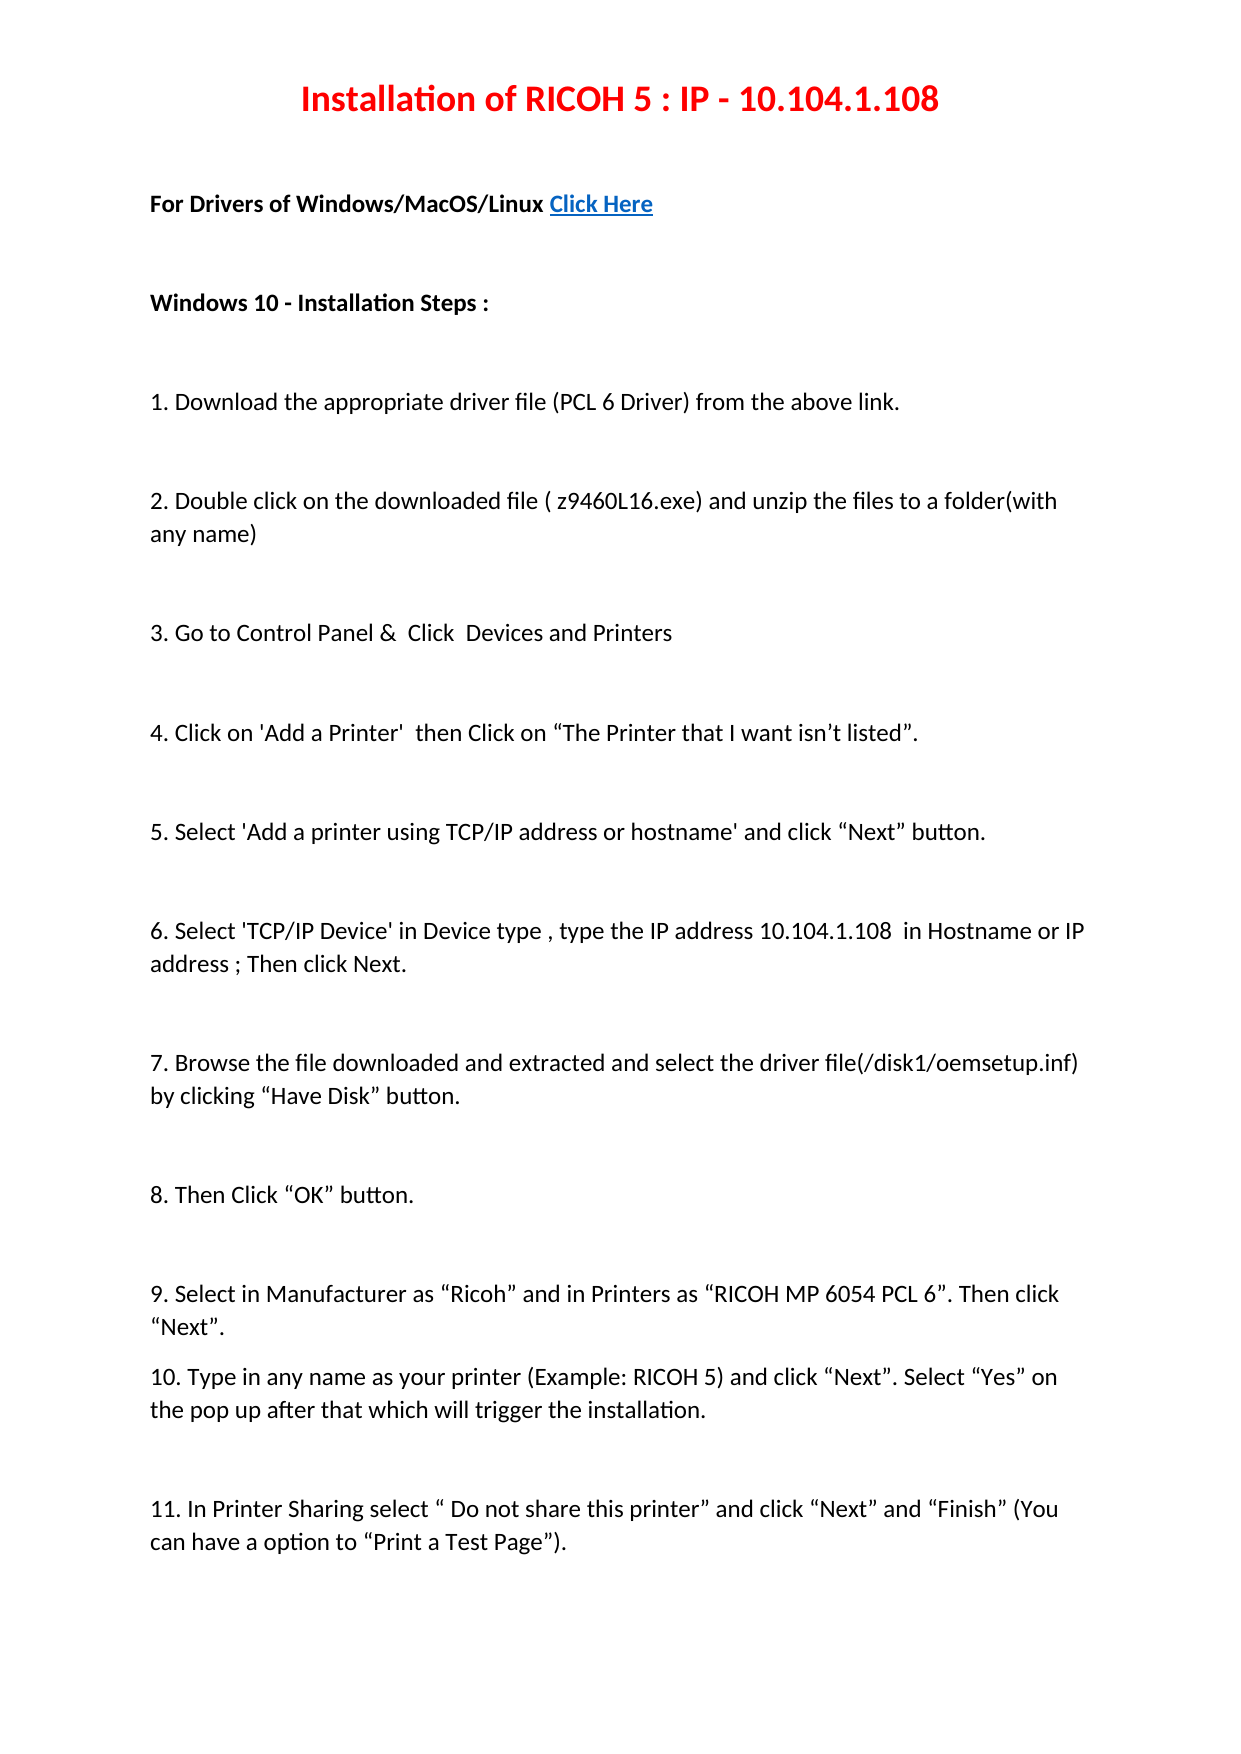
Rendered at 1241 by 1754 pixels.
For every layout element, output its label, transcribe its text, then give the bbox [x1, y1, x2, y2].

text 6. Select 'TCP/IP Device' in Device type , type the IP address 10.104.1.108 in Hostname or IP address ; Then click Next. [150, 915, 1090, 978]
text 11. In Printer Sharing select “ Do not share this printer” and click “Next” and “Finish” (You can have a option to “Print a Test Page”). [150, 1493, 1090, 1556]
text For Drivers of Windows/MacOS/Linux Click Here [150, 188, 1090, 218]
text 7. Browse the file downloaded and extracted and select the driver file(/disk1/oemsetup.inf) by clicking “Have Disk” button. [150, 1047, 1090, 1111]
text 4. Click on 'Add a Printer' then Click on “The Printer that I want isn’t listed”. [150, 717, 1090, 747]
text 8. Then Click “OK” button. [150, 1179, 1090, 1210]
text 9. Select in Manufacturer as “Ricoh” and in Printers as “RICOH MP 6054 PCL 6”. Then click “Next”. [150, 1278, 1090, 1342]
text Installation of RICOH 5 : IP - 10.104.1.108 [150, 75, 1090, 121]
text 2. Double click on the downloaded file ( z9460L16.exe) and unzip the files to a folder(with any name) [150, 486, 1090, 549]
text Windows 10 - Installation Steps : [150, 287, 1090, 318]
text 5. Select 'Add a printer using TCP/IP address or hostname' and click “Next” button. [150, 816, 1090, 846]
text 1. Download the appropriate driver file (PCL 6 Driver) from the above link. [150, 386, 1090, 417]
text 3. Go to Control Panel & Click Devices and Printers [150, 618, 1090, 648]
text 10. Type in any name as your printer (Example: RICOH 5) and click “Next”. Select “Yes” on the pop up after that which will trigger the installation. [150, 1361, 1090, 1424]
